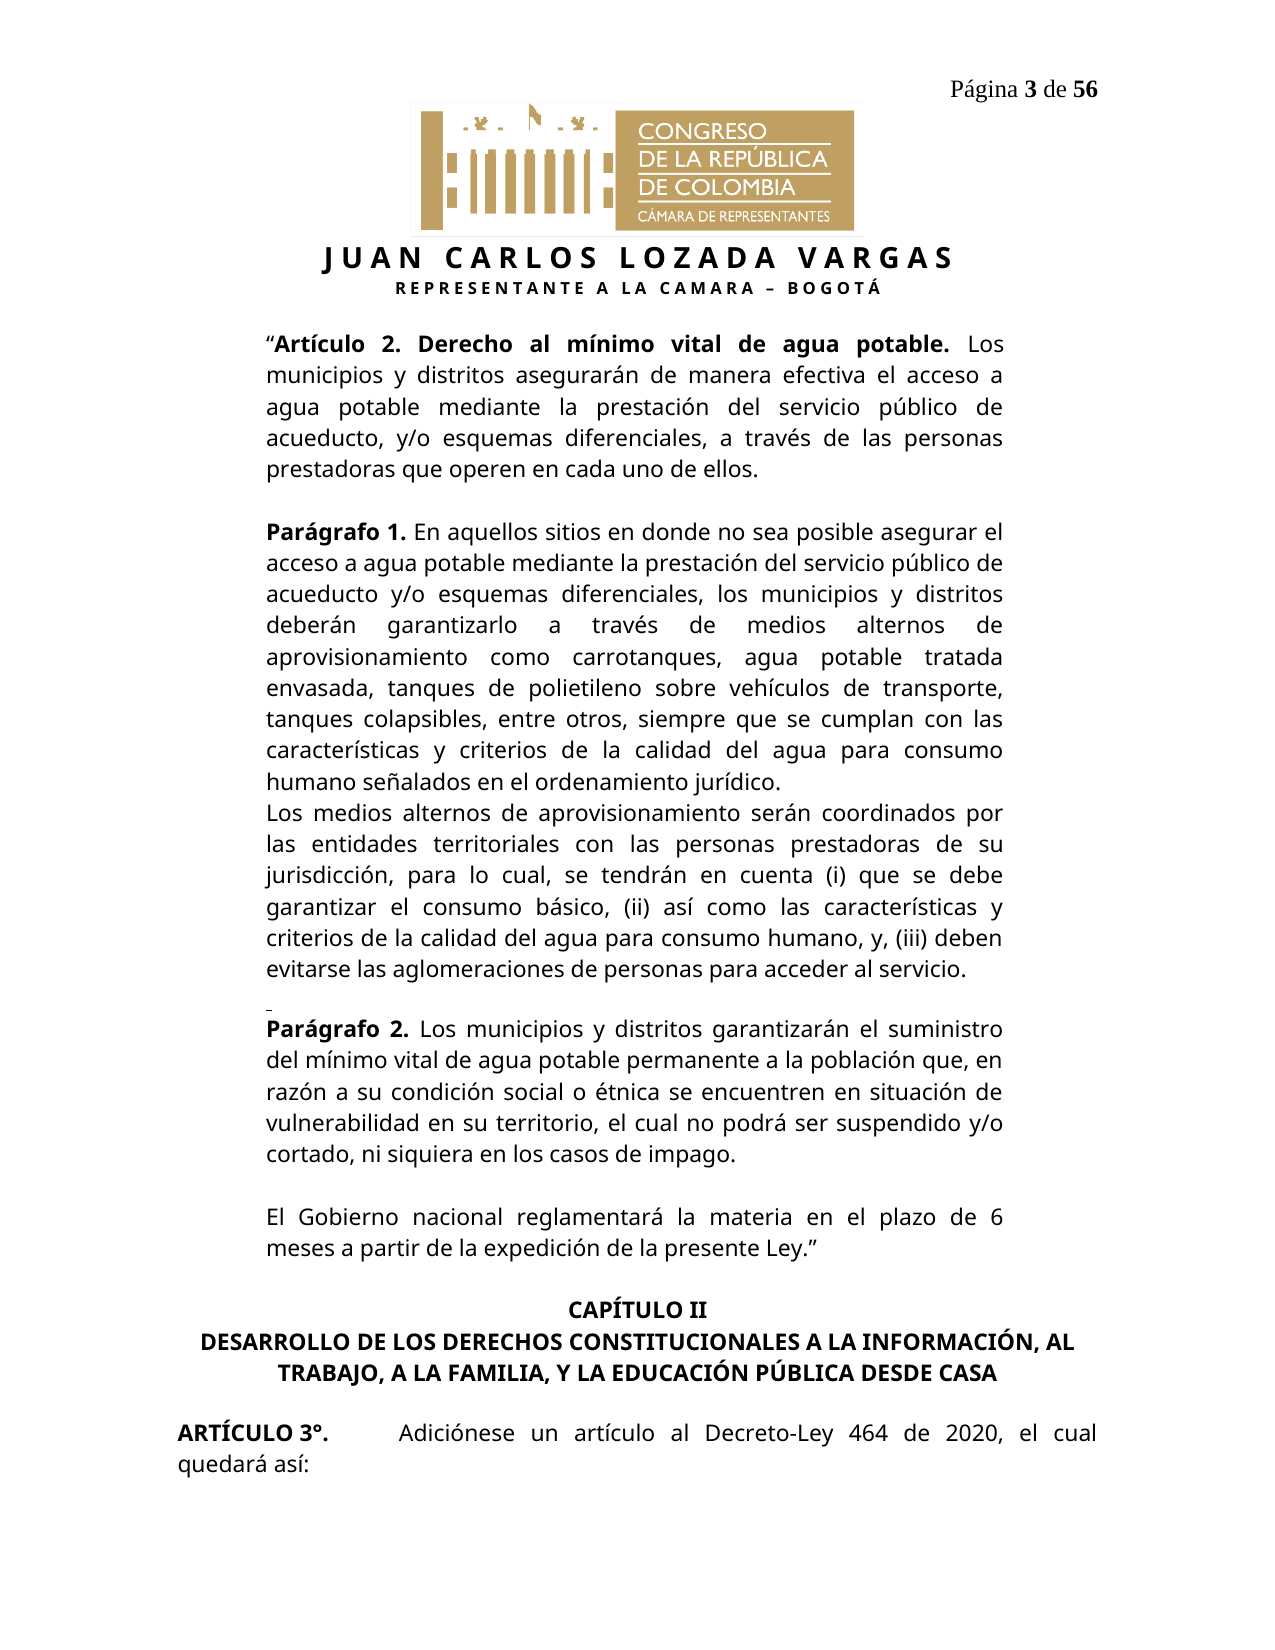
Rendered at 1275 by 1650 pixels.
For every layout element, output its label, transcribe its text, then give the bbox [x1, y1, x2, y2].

text Parágrafo 1. En aquellos sitios en donde no sea posible asegurar el acceso a agua potable mediante la prestación del servicio público de acueducto y/o esquemas diferenciales, los municipios y distritos deberán garantizarlo a través de medios alternos de aprovisionamiento como carrotanques, agua potable tratada envasada, tanques de polietileno sobre vehículos de transporte, tanques colapsibles, entre otros, siempre que se cumplan con las características y criterios de la calidad del agua para consumo humano señalados en el ordenamiento jurídico. [266, 516, 1004, 797]
text “Artículo 2. Derecho al mínimo vital de agua potable. Los municipios y distritos asegurarán de manera efectiva el acceso a agua potable mediante la prestación del servicio público de acueducto, y/o esquemas diferenciales, a través de las personas prestadoras que operen en cada uno de ellos. [266, 328, 1004, 484]
picture [410, 102, 865, 237]
list CAPÍTULO II [177, 1294, 1098, 1326]
text Parágrafo 2. Los municipios y distritos garantizarán el suministro del mínimo vital de agua potable permanente a la población que, en razón a su condición social o étnica se encuentren en situación de vulnerabilidad en su territorio, el cual no podrá ser suspendido y/o cortado, ni siquiera en los casos de impago. [266, 1013, 1004, 1169]
text El Gobierno nacional reglamentará la materia en el plazo de 6 meses a partir de la expedición de la presente Ley.” [266, 1201, 1004, 1263]
text Los medios alternos de aprovisionamiento serán coordinados por las entidades territoriales con las personas prestadoras de su jurisdicción, para lo cual, se tendrán en cuenta (i) que se debe garantizar el consumo básico, (ii) así como las características y criterios de la calidad del agua para consumo humano, y, (iii) deben evitarse las aglomeraciones de personas para acceder al servicio. [266, 797, 1004, 984]
list Adiciónese un artículo al Decreto-Ley 464 de 2020, el cual quedará así: [177, 1417, 1098, 1479]
list DESARROLLO DE LOS DERECHOS CONSTITUCIONALES A LA INFORMACIÓN, AL TRABAJO, A LA FAMILIA, Y LA EDUCACIÓN PÚBLICA DESDE CASA [177, 1326, 1098, 1388]
